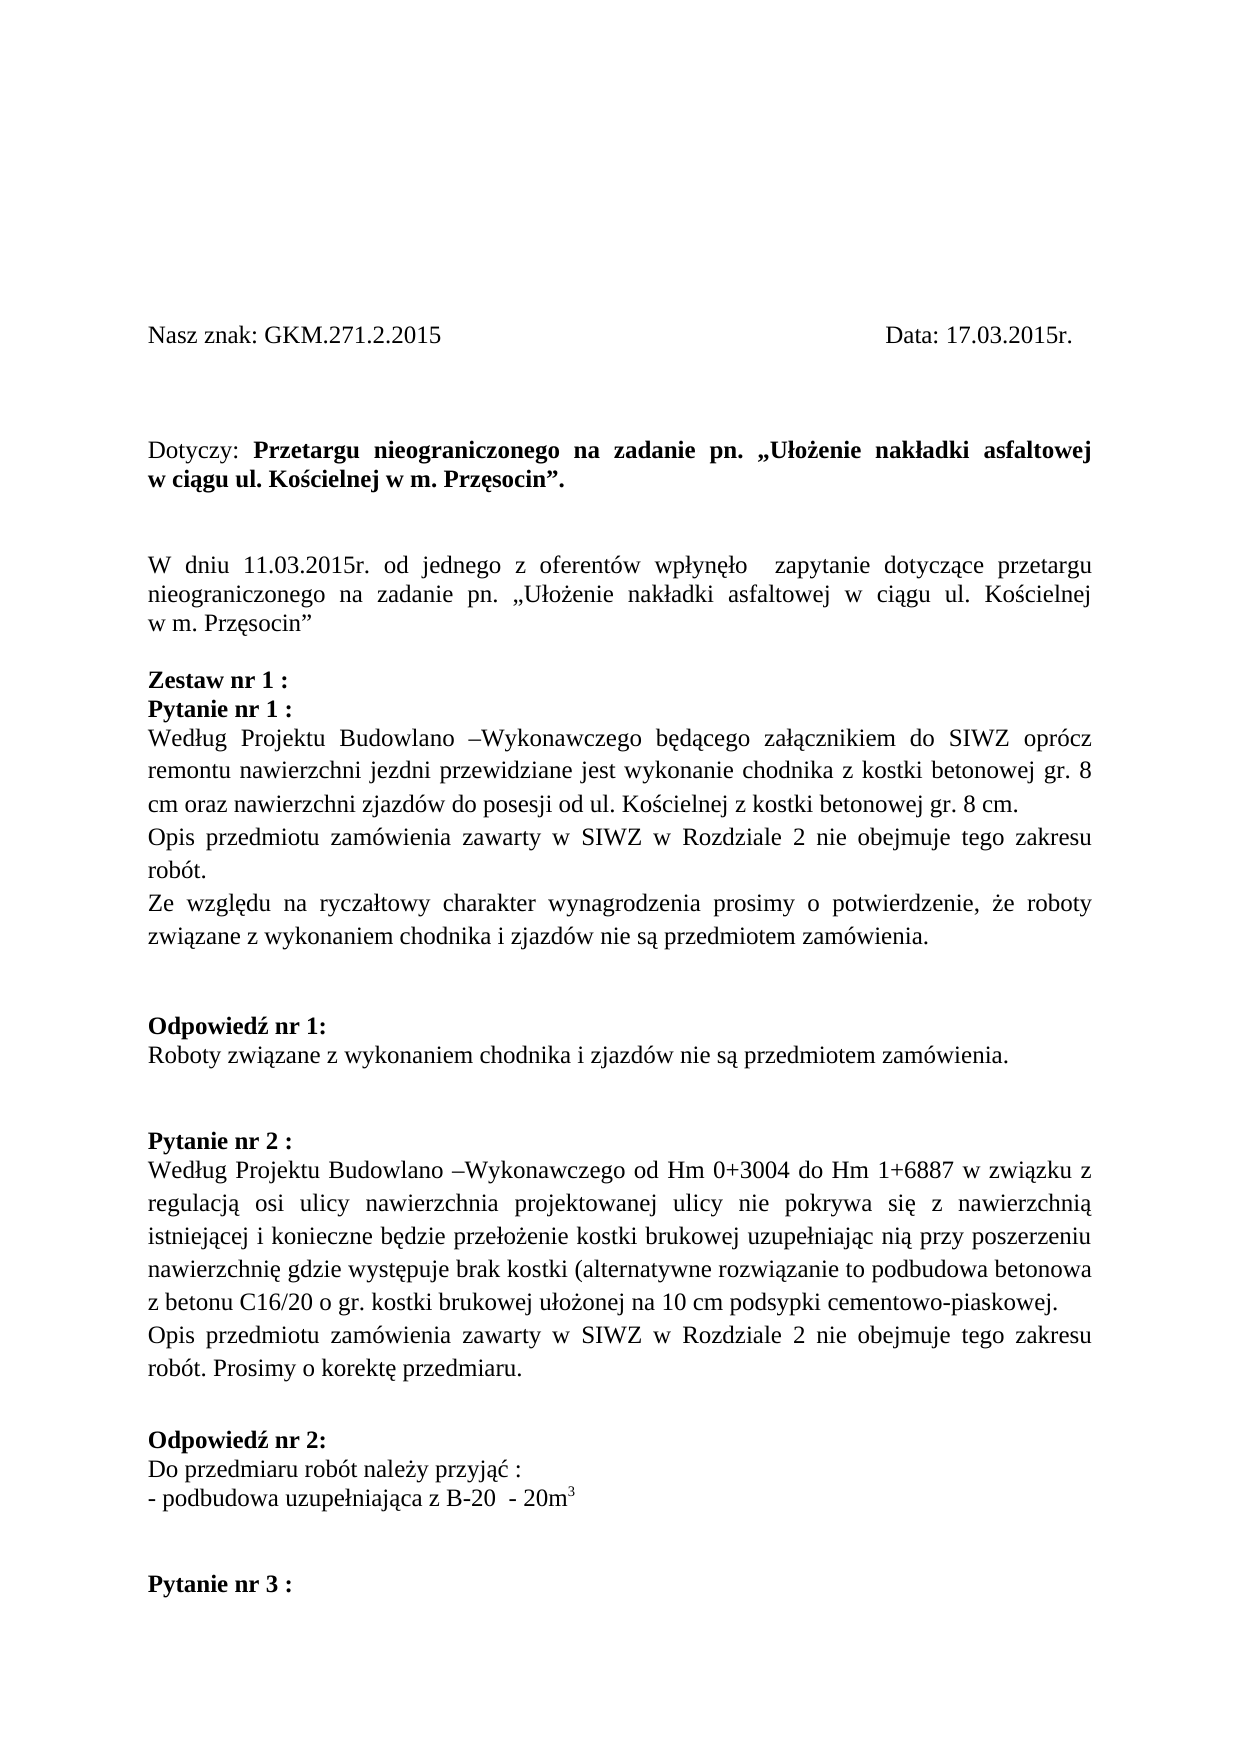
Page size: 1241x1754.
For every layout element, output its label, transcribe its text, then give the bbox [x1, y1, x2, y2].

text Zestaw nr 1 : [148, 665, 1093, 694]
text Ze względu na ryczałtowy charakter wynagrodzenia prosimy o potwierdzenie, że roboty związane z wykonaniem chodnika i zjazdów nie są przedmiotem zamówienia. [148, 888, 1093, 949]
text Do przedmiaru robót należy przyjąć : [148, 1454, 1093, 1483]
text - podbudowa uzupełniająca z B-20 - 20m3 [148, 1483, 1093, 1512]
text Nasz znak: GKM.271.2.2015 Data: 17.03.2015r. [148, 320, 1093, 349]
text Pytanie nr 3 : [148, 1569, 1093, 1598]
text Odpowiedź nr 1: [148, 1011, 1093, 1040]
text Pytanie nr 1 : [148, 694, 1093, 723]
text W dniu 11.03.2015r. od jednego z oferentów wpłynęło zapytanie dotyczące przetargu nieograniczonego na zadanie pn. „Ułożenie nakładki asfaltowej w ciągu ul. Kościelnej w m. Przęsocin” [148, 550, 1093, 636]
text Opis przedmiotu zamówienia zawarty w SIWZ w Rozdziale 2 nie obejmuje tego zakresu robót. Prosimy o korektę przedmiaru. [148, 1320, 1093, 1382]
text Odpowiedź nr 2: [148, 1425, 1093, 1454]
text Roboty związane z wykonaniem chodnika i zjazdów nie są przedmiotem zamówienia. [148, 1040, 1093, 1069]
text Według Projektu Budowlano –Wykonawczego będącego załącznikiem do SIWZ oprócz remontu nawierzchni jezdni przewidziane jest wykonanie chodnika z kostki betonowej gr. 8 cm oraz nawierzchni zjazdów do posesji od ul. Kościelnej z kostki betonowej gr. 8 cm. [148, 723, 1093, 817]
text Według Projektu Budowlano –Wykonawczego od Hm 0+3004 do Hm 1+6887 w związku z regulacją osi ulicy nawierzchnia projektowanej ulicy nie pokrywa się z nawierzchnią istniejącej i konieczne będzie przełożenie kostki brukowej uzupełniając nią przy poszerzeniu nawierzchnię gdzie występuje brak kostki (alternatywne rozwiązanie to podbudowa betonowa z betonu C16/20 o gr. kostki brukowej ułożonej na 10 cm podsypki cementowo-piaskowej. [148, 1155, 1093, 1316]
text Pytanie nr 2 : [148, 1126, 1093, 1155]
text Dotyczy: Przetargu nieograniczonego na zadanie pn. „Ułożenie nakładki asfaltowej w ciągu ul. Kościelnej w m. Przęsocin”. [148, 435, 1093, 493]
text Opis przedmiotu zamówienia zawarty w SIWZ w Rozdziale 2 nie obejmuje tego zakresu robót. [148, 822, 1093, 883]
